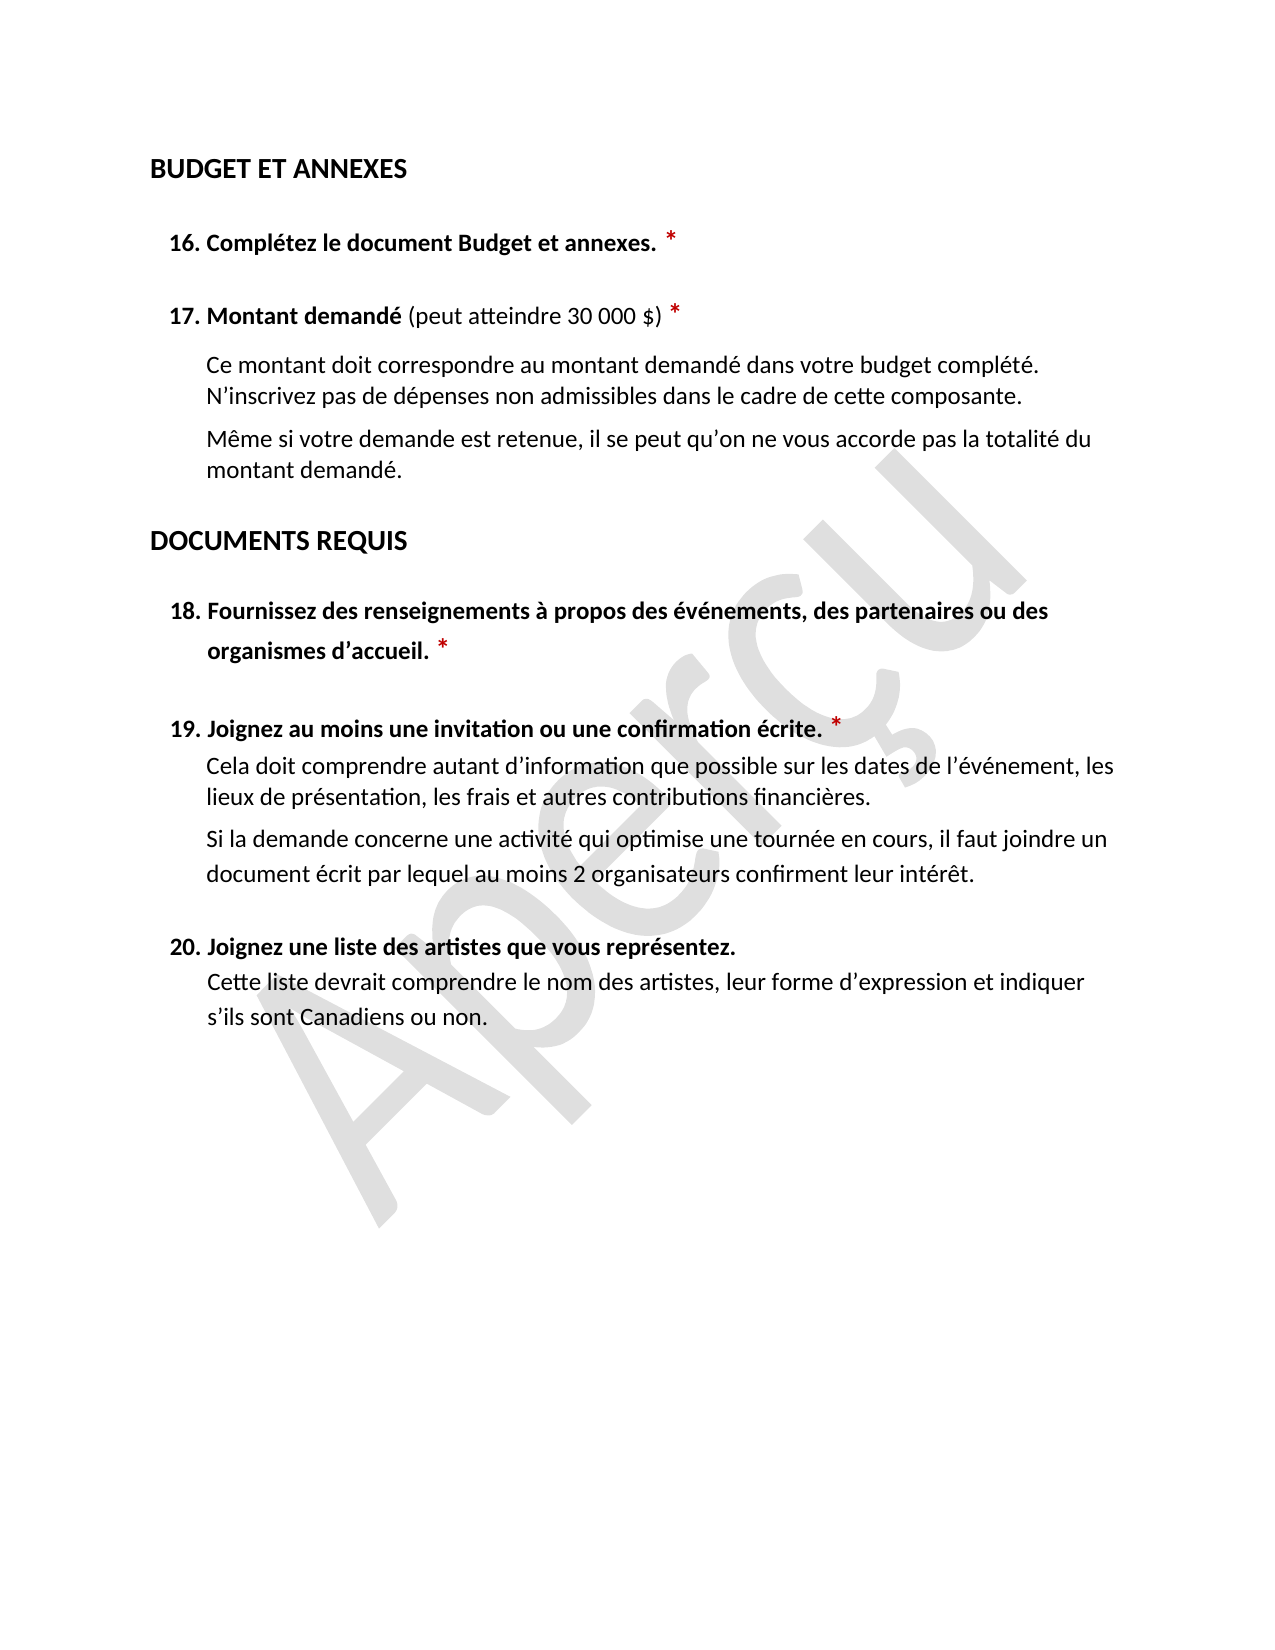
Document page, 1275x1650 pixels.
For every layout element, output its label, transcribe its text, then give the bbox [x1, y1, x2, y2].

subtitle BUDGET ET ANNEXES [150, 150, 1125, 186]
list Fournissez des renseignements à propos des événements, des partenaires ou des organismes d’accueil. * [169, 595, 1125, 666]
text Cela doit comprendre autant d’information que possible sur les dates de l’événement, les lieux de présentation, les frais et autres contributions financières. [206, 750, 1125, 811]
list Cette liste devrait comprendre le nom des artistes, leur forme d’expression et indiquer s’ils sont Canadiens ou non. [207, 966, 1125, 1032]
text Même si votre demande est retenue, il se peut qu’on ne vous accorde pas la totalité du montant demandé. [206, 423, 1125, 484]
list Joignez au moins une invitation ou une confirmation écrite. * [169, 709, 1125, 745]
list Complétez le document Budget et annexes. * [169, 223, 1125, 259]
list Joignez une liste des artistes que vous représentez. [169, 931, 1125, 962]
subtitle DOCUMENTS REQUIS [150, 522, 1125, 557]
list Montant demandé (peut atteindre 30 000 $) * [169, 296, 1125, 332]
text Ce montant doit correspondre au montant demandé dans votre budget complété. N’inscrivez pas de dépenses non admissibles dans le cadre de cette composante. [206, 350, 1125, 411]
list Si la demande concerne une activité qui optimise une tournée en cours, il faut joindre un document écrit par lequel au moins 2 organisateurs confirment leur intérêt. [206, 824, 1125, 889]
